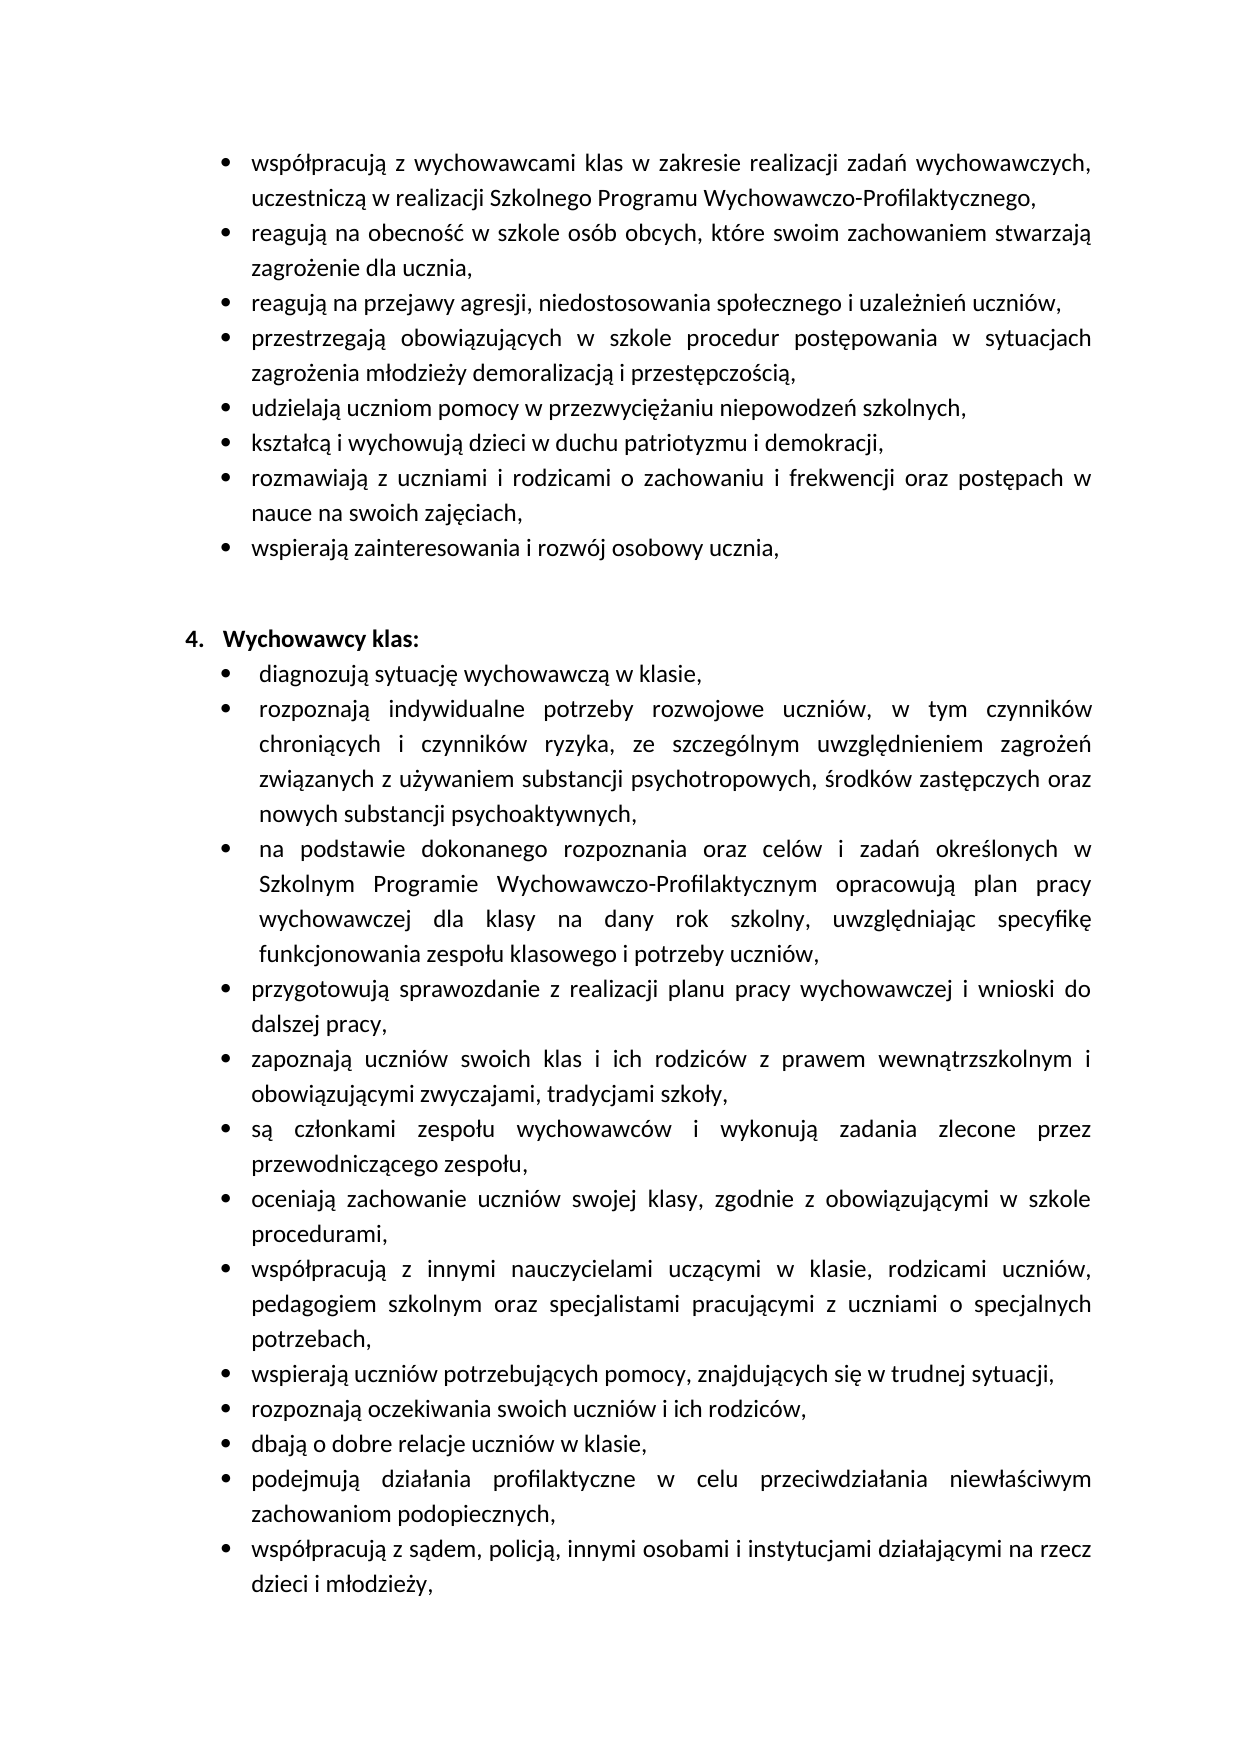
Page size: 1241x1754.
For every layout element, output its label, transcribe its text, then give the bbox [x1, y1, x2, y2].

list udzielają uczniom pomocy w przezwyciężaniu niepowodzeń szkolnych, [221, 393, 1093, 423]
list Wychowawcy klas: [185, 623, 1093, 654]
list przygotowują sprawozdanie z realizacji planu pracy wychowawczej i wnioski do dalszej pracy, [221, 973, 1093, 1039]
list wspierają uczniów potrzebujących pomocy, znajdujących się w trudnej sytuacji, [221, 1358, 1093, 1389]
list oceniają zachowanie uczniów swojej klasy, zgodnie z obowiązującymi w szkole procedurami, [221, 1183, 1093, 1249]
list zapoznają uczniów swoich klas i ich rodziców z prawem wewnątrzszkolnym i obowiązującymi zwyczajami, tradycjami szkoły, [221, 1043, 1093, 1109]
list rozmawiają z uczniami i rodzicami o zachowaniu i frekwencji oraz postępach w nauce na swoich zajęciach, [221, 463, 1093, 528]
list dbają o dobre relacje uczniów w klasie, [221, 1428, 1093, 1459]
list współpracują z innymi nauczycielami uczącymi w klasie, rodzicami uczniów, pedagogiem szkolnym oraz specjalistami pracującymi z uczniami o specjalnych potrzebach, [221, 1253, 1093, 1354]
list współpracują z sądem, policją, innymi osobami i instytucjami działającymi na rzecz dzieci i młodzieży, [222, 1533, 1093, 1599]
list reagują na obecność w szkole osób obcych, które swoim zachowaniem stwarzają zagrożenie dla ucznia, [221, 218, 1093, 283]
list na podstawie dokonanego rozpoznania oraz celów i zadań określonych w Szkolnym Programie Wychowawczo-Profilaktycznym opracowują plan pracy wychowawczej dla klasy na dany rok szkolny, uwzględniając specyfikę funkcjonowania zespołu klasowego i potrzeby uczniów, [221, 833, 1093, 969]
list diagnozują sytuację wychowawczą w klasie, [221, 658, 1093, 689]
list są członkami zespołu wychowawców i wykonują zadania zlecone przez przewodniczącego zespołu, [221, 1113, 1093, 1179]
list podejmują działania profilaktyczne w celu przeciwdziałania niewłaściwym zachowaniom podopiecznych, [222, 1463, 1093, 1529]
list wspierają zainteresowania i rozwój osobowy ucznia, [221, 533, 1093, 563]
list współpracują z wychowawcami klas w zakresie realizacji zadań wychowawczych, uczestniczą w realizacji Szkolnego Programu Wychowawczo-Profilaktycznego, [221, 148, 1093, 213]
list reagują na przejawy agresji, niedostosowania społecznego i uzależnień uczniów, [221, 288, 1093, 318]
list przestrzegają obowiązujących w szkole procedur postępowania w sytuacjach zagrożenia młodzieży demoralizacją i przestępczością, [221, 323, 1093, 388]
list rozpoznają indywidualne potrzeby rozwojowe uczniów, w tym czynników chroniących i czynników ryzyka, ze szczególnym uwzględnieniem zagrożeń związanych z używaniem substancji psychotropowych, środków zastępczych oraz nowych substancji psychoaktywnych, [221, 693, 1093, 829]
list rozpoznają oczekiwania swoich uczniów i ich rodziców, [221, 1393, 1093, 1424]
list kształcą i wychowują dzieci w duchu patriotyzmu i demokracji, [221, 428, 1093, 458]
